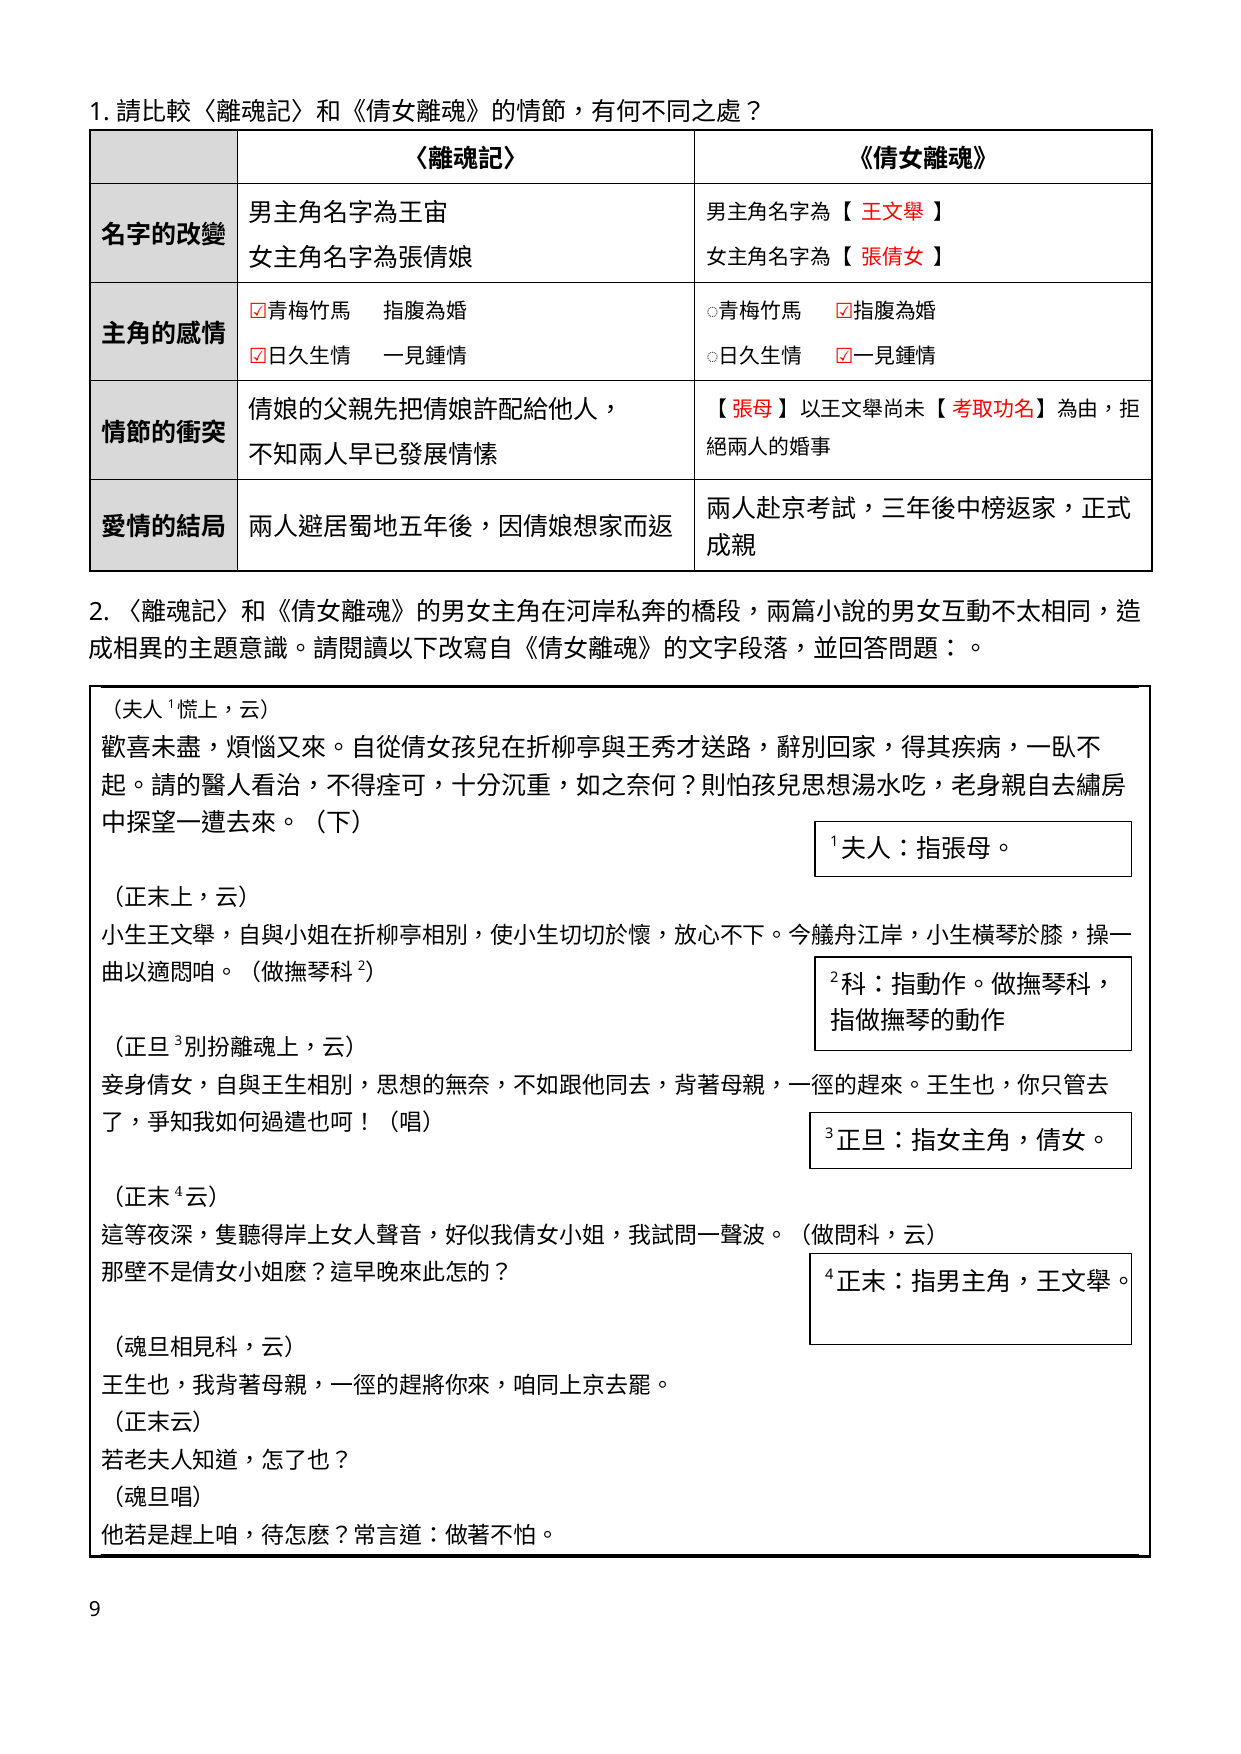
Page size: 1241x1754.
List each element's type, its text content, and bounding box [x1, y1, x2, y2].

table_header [91, 687, 1149, 1555]
text 1. 請比較〈離魂記〉和《倩女離魂》的情節，有何不同之處？ [89, 91, 1152, 129]
text 2. 〈離魂記〉和《倩女離魂》的男女主角在河岸私奔的橋段，兩篇小說的男女互動不太相同，造成相異的主題意識。請閱讀以下改寫自《倩女離魂》的文字段落，並回答問題：。 [89, 591, 1152, 666]
table_cell 󠄀青梅竹馬 󠄀☑󠄀指腹為婚 󠄀日久生情 󠄀☑一見鍾情 [695, 283, 1151, 380]
table_cell 名字的改變 [91, 184, 237, 282]
table_cell 愛情的結局 [91, 480, 237, 570]
table_header 〈離魂記〉 [238, 131, 694, 183]
table_cell 男主角名字為【 王文舉 】 女主角名字為【 張倩女 】 [695, 184, 1151, 282]
table_cell 主角的感情 [91, 283, 237, 380]
table_cell 兩人赴京考試，三年後中榜返家，正式成親 [695, 480, 1151, 570]
table_header 《倩女離魂》 [695, 131, 1151, 183]
table_cell 【 張母 】以王文舉尚未【 考取功名】為由，拒絕兩人的婚事 [695, 381, 1151, 479]
table_cell 男主角名字為王宙 女主角名字為張倩娘 [238, 184, 694, 282]
table_header [91, 131, 237, 183]
table_cell ☑青梅竹馬 󠄀󠄀指腹為婚 ☑日久生情 󠄀󠄀一見鍾情 [238, 283, 694, 380]
table_cell 情節的衝突 [91, 381, 237, 479]
table_cell 兩人避居蜀地五年後，因倩娘想家而返 [238, 480, 694, 570]
table_cell 倩娘的父親先把倩娘許配給他人， 不知兩人早已發展情愫 [238, 381, 694, 479]
